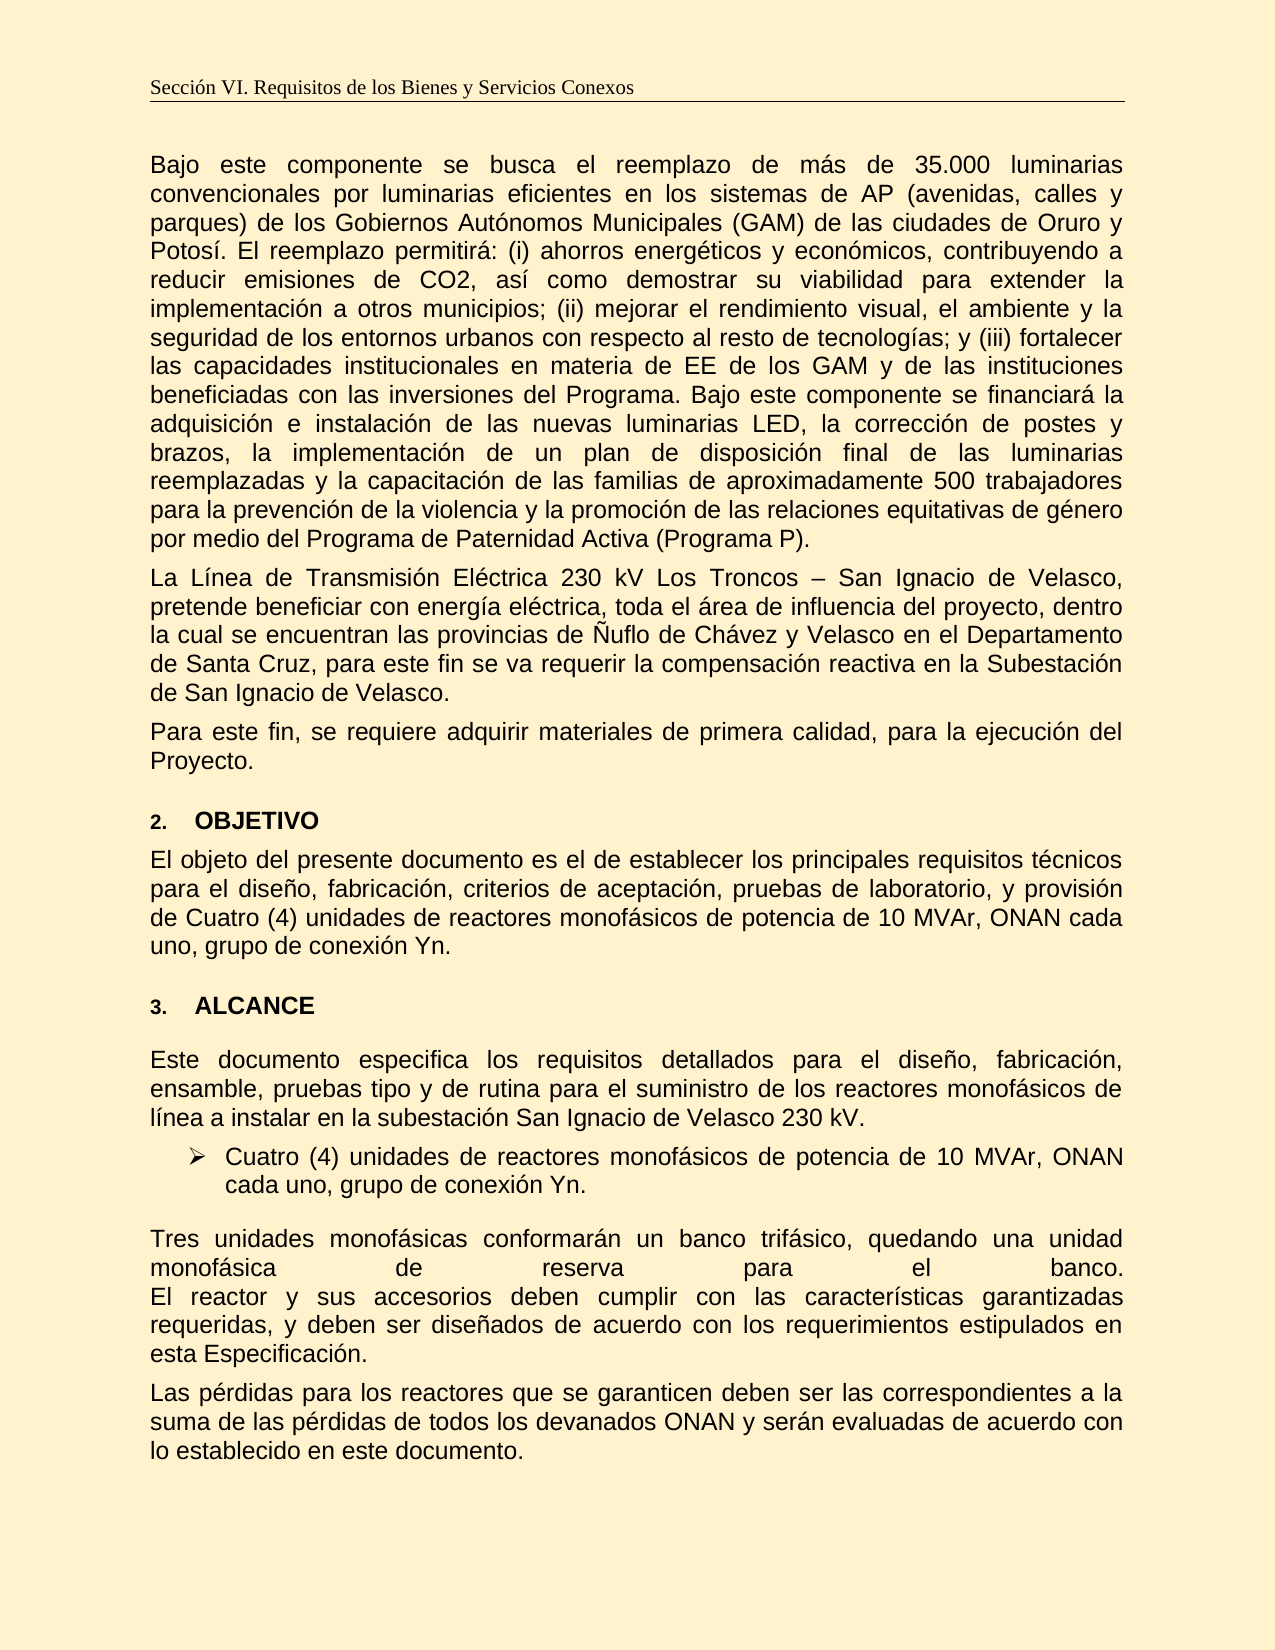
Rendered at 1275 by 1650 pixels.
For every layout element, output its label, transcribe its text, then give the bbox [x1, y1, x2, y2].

text Bajo este componente se busca el reemplazo de más de 35.000 luminarias convencionales por luminarias eficientes en los sistemas de AP (avenidas, calles y parques) de los Gobiernos Autónomos Municipales (GAM) de las ciudades de Oruro y Potosí. El reemplazo permitirá: (i) ahorros energéticos y económicos, contribuyendo a reducir emisiones de CO2, así como demostrar su viabilidad para extender la implementación a otros municipios; (ii) mejorar el rendimiento visual, el ambiente y la seguridad de los entornos urbanos con respecto al resto de tecnologías; y (iii) fortalecer las capacidades institucionales en materia de EE de los GAM y de las instituciones beneficiadas con las inversiones del Programa. Bajo este componente se financiará la adquisición e instalación de las nuevas luminarias LED, la corrección de postes y brazos, la implementación de un plan de disposición final de las luminarias reemplazadas y la capacitación de las familias de aproximadamente 500 trabajadores para la prevención de la violencia y la promoción de las relaciones equitativas de género por medio del Programa de Paternidad Activa (Programa P). [150, 150, 1125, 552]
text El objeto del presente documento es el de establecer los principales requisitos técnicos para el diseño, fabricación, criterios de aceptación, pruebas de laboratorio, y provisión de Cuatro (4) unidades de reactores monofásicos de potencia de 10 MVAr, ONAN cada uno, grupo de conexión Yn. [150, 845, 1125, 960]
text ALCANCE [150, 991, 1125, 1020]
text OBJETIVO [150, 806, 1125, 834]
text Las pérdidas para los reactores que se garanticen deben ser las correspondientes a la suma de las pérdidas de todos los devanados ONAN y serán evaluadas de acuerdo con lo establecido en este documento. [150, 1378, 1125, 1465]
text Tres unidades monofásicas conformarán un banco trifásico, quedando una unidad monofásica de reserva para el banco. El reactor y sus accesorios deben cumplir con las características garantizadas requeridas, y deben ser diseñados de acuerdo con los requerimientos estipulados en esta Especificación. [150, 1224, 1125, 1368]
text Este documento especifica los requisitos detallados para el diseño, fabricación, ensamble, pruebas tipo y de rutina para el suministro de los reactores monofásicos de línea a instalar en la subestación San Ignacio de Velasco 230 kV. [150, 1045, 1125, 1131]
list Cuatro (4) unidades de reactores monofásicos de potencia de 10 MVAr, ONAN cada uno, grupo de conexión Yn. [187, 1142, 1125, 1199]
text La Línea de Transmisión Eléctrica 230 kV Los Troncos – San Ignacio de Velasco, pretende beneficiar con energía eléctrica, toda el área de influencia del proyecto, dentro la cual se encuentran las provincias de Ñuflo de Chávez y Velasco en el Departamento de Santa Cruz, para este fin se va requerir la compensación reactiva en la Subestación de San Ignacio de Velasco. [150, 563, 1125, 707]
text Para este fin, se requiere adquirir materiales de primera calidad, para la ejecución del Proyecto. [150, 717, 1125, 774]
